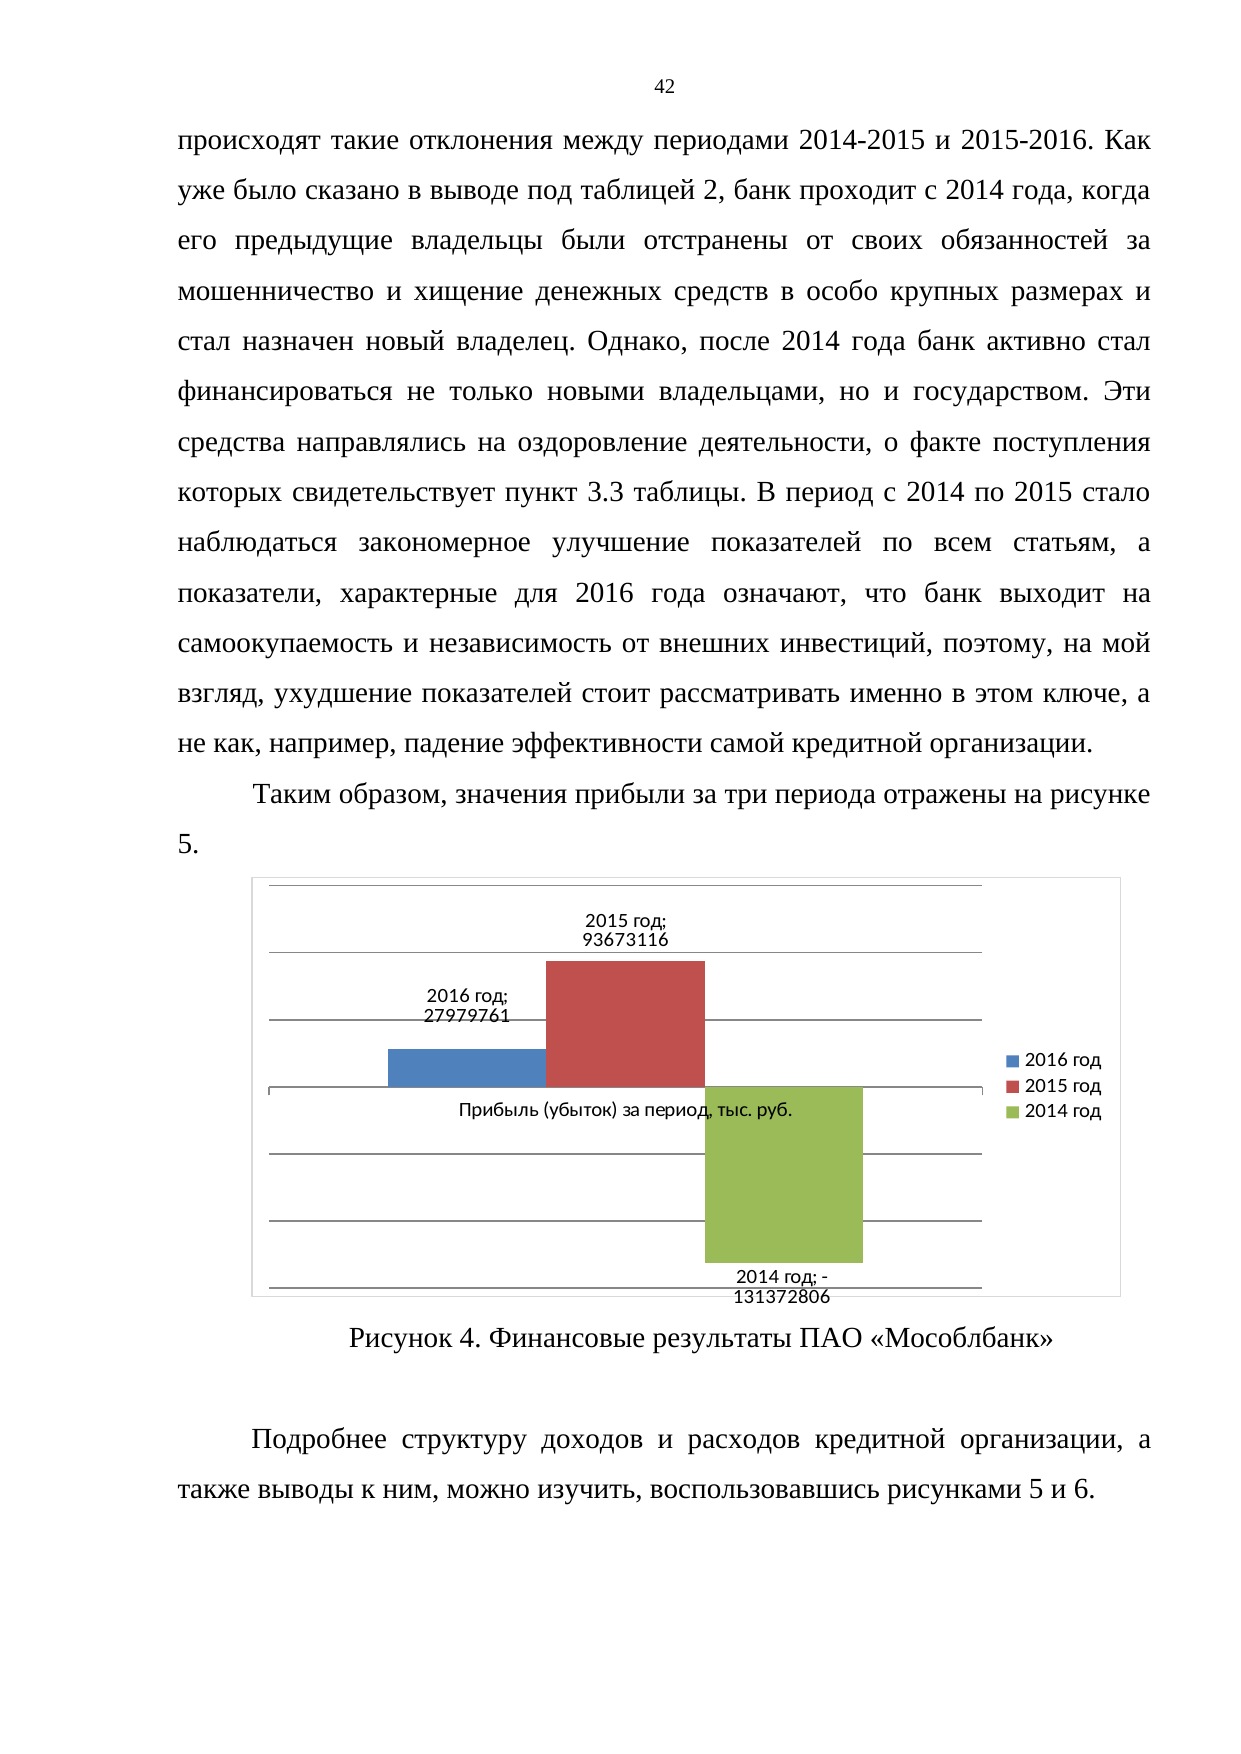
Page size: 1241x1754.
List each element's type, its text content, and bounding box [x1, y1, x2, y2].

text Подробнее структуру доходов и расходов кредитной организации, а также выводы к ним, можно изучить, воспользовавшись рисунками 5 и 6. [177, 1421, 1152, 1505]
text Таким образом, значения прибыли за три периода отражены на рисунке 5. [177, 776, 1152, 860]
text Рисунок 4. Финансовые результаты ПАО «Мособлбанк» [177, 1320, 1152, 1354]
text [177, 122, 1152, 759]
